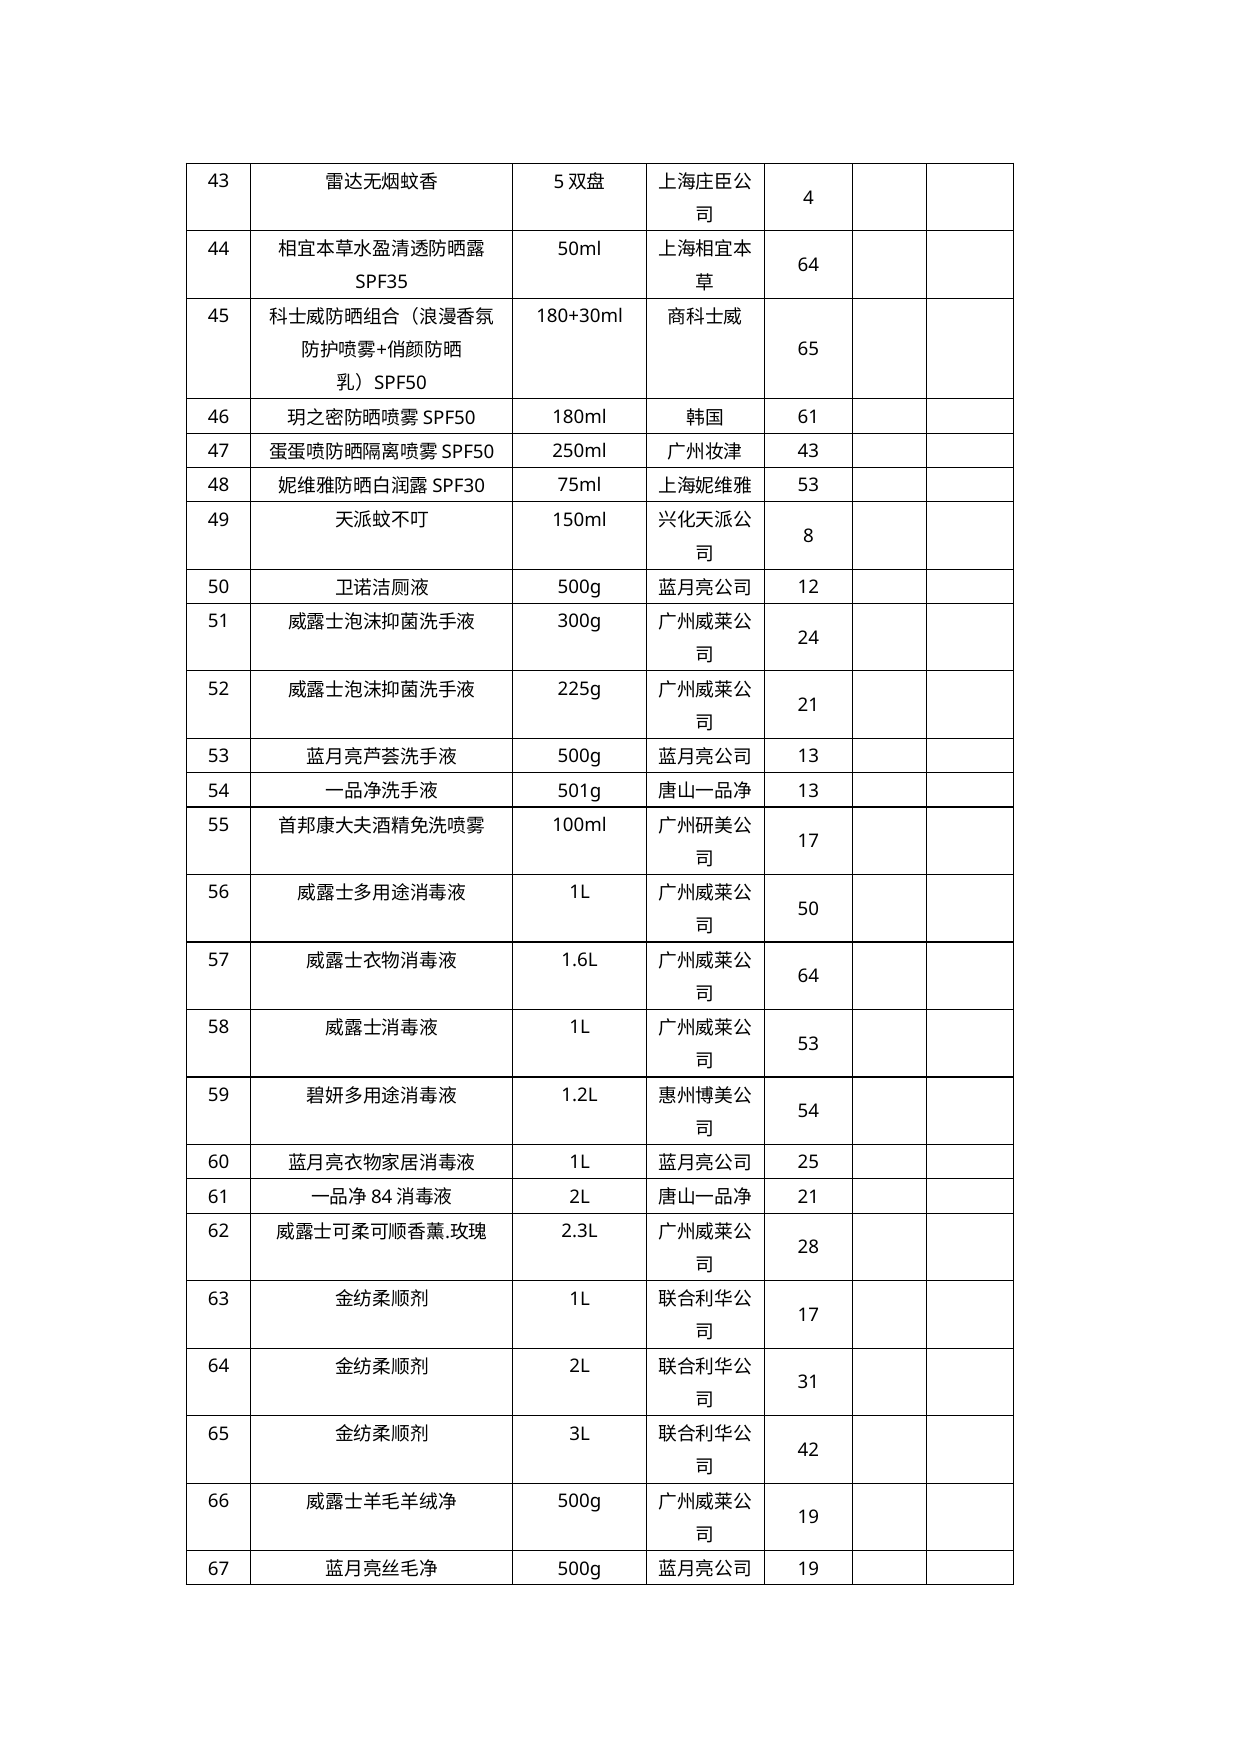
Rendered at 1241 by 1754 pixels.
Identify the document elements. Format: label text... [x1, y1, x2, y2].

table_cell 65 [187, 1416, 250, 1482]
table_cell 60 [187, 1145, 250, 1178]
table_cell 75ml [513, 468, 646, 501]
table_cell [853, 1349, 926, 1415]
table_cell 上海相宜本草 [647, 231, 764, 297]
table_cell 天派蚊不叮 [251, 502, 512, 568]
table_cell 广州威莱公司 [647, 671, 764, 738]
table_cell 首邦康大夫酒精免洗喷雾 [251, 808, 512, 874]
table_cell 兴化天派公司 [647, 502, 764, 568]
table_cell 蓝月亮公司 [647, 739, 764, 772]
table_cell 42 [765, 1416, 852, 1482]
table_cell [927, 299, 1013, 398]
table_cell 3L [513, 1416, 646, 1482]
table_cell 碧妍多用途消毒液 [251, 1078, 512, 1144]
table_cell [853, 570, 926, 603]
table_cell 50 [765, 875, 852, 941]
table_cell 250ml [513, 434, 646, 467]
table_cell [927, 164, 1013, 230]
table_cell 蓝月亮公司 [647, 570, 764, 603]
table_cell [927, 399, 1013, 432]
table_cell [927, 434, 1013, 467]
table_cell [927, 808, 1013, 874]
table_cell [853, 231, 926, 297]
table_cell [853, 502, 926, 568]
table_cell 广州威莱公司 [647, 1484, 764, 1550]
table_cell 59 [187, 1078, 250, 1144]
table_cell [927, 1551, 1013, 1584]
table_cell 威露士可柔可顺香薰.玫瑰 [251, 1214, 512, 1280]
table_cell [927, 468, 1013, 501]
table_cell 2.3L [513, 1214, 646, 1280]
table_cell 500g [513, 1484, 646, 1550]
table_cell [853, 1281, 926, 1347]
table_cell 1.6L [513, 943, 646, 1009]
table_cell 61 [187, 1179, 250, 1212]
table_cell 43 [187, 164, 250, 230]
table_cell 联合利华公司 [647, 1349, 764, 1415]
table_cell 65 [765, 299, 852, 398]
table_cell 180+30ml [513, 299, 646, 398]
table_cell [927, 1145, 1013, 1178]
table_cell 1L [513, 1145, 646, 1178]
table_cell 54 [765, 1078, 852, 1144]
table_cell 妮维雅防晒白润露SPF30 [251, 468, 512, 501]
table_cell 67 [187, 1551, 250, 1584]
table_cell [927, 502, 1013, 568]
table_cell 商科士威 [647, 299, 764, 398]
table_cell 53 [765, 468, 852, 501]
table_cell 17 [765, 808, 852, 874]
table_cell [853, 943, 926, 1009]
table_cell 47 [187, 434, 250, 467]
table_cell 61 [765, 399, 852, 432]
table_cell [853, 1551, 926, 1584]
table_cell [853, 1179, 926, 1212]
table_cell 威露士泡沫抑菌洗手液 [251, 604, 512, 670]
table_cell 上海妮维雅 [647, 468, 764, 501]
table_cell [853, 739, 926, 772]
table_cell 广州威莱公司 [647, 604, 764, 670]
table_cell 金纺柔顺剂 [251, 1281, 512, 1347]
table_cell 21 [765, 1179, 852, 1212]
table_cell [853, 1145, 926, 1178]
table_cell [853, 671, 926, 738]
table_cell 相宜本草水盈清透防晒露SPF35 [251, 231, 512, 297]
table_cell [853, 468, 926, 501]
table_cell [927, 1214, 1013, 1280]
table_cell 一品净洗手液 [251, 773, 512, 806]
table_cell 威露士衣物消毒液 [251, 943, 512, 1009]
table_cell 46 [187, 399, 250, 432]
table_cell 广州威莱公司 [647, 875, 764, 941]
table_cell 广州妆津 [647, 434, 764, 467]
table_cell [927, 231, 1013, 297]
table_cell 2L [513, 1179, 646, 1212]
table_cell 300g [513, 604, 646, 670]
table_cell 49 [187, 502, 250, 568]
table_cell 28 [765, 1214, 852, 1280]
table_cell 1L [513, 875, 646, 941]
table_cell [853, 399, 926, 432]
table_cell [927, 773, 1013, 806]
table_cell 广州威莱公司 [647, 1214, 764, 1280]
table_cell 31 [765, 1349, 852, 1415]
table_cell [853, 1484, 926, 1550]
table_cell [853, 1416, 926, 1482]
table_cell 1L [513, 1281, 646, 1347]
table_cell 44 [187, 231, 250, 297]
table_cell 威露士羊毛羊绒净 [251, 1484, 512, 1550]
table_cell 唐山一品净 [647, 1179, 764, 1212]
table_cell 50 [187, 570, 250, 603]
table_cell [853, 808, 926, 874]
table_cell [853, 164, 926, 230]
table_cell 蓝月亮芦荟洗手液 [251, 739, 512, 772]
table_cell [853, 299, 926, 398]
table_cell 500g [513, 739, 646, 772]
table_cell 66 [187, 1484, 250, 1550]
table_cell [927, 570, 1013, 603]
table_cell 13 [765, 739, 852, 772]
table_cell 广州威莱公司 [647, 943, 764, 1009]
table_cell 500g [513, 1551, 646, 1584]
table_cell 唐山一品净 [647, 773, 764, 806]
table_cell 科士威防晒组合（浪漫香氛防护喷雾+俏颜防晒乳）SPF50 [251, 299, 512, 398]
table_cell 53 [187, 739, 250, 772]
table_cell 51 [187, 604, 250, 670]
table_cell 蓝月亮衣物家居消毒液 [251, 1145, 512, 1178]
table_cell 惠州博美公司 [647, 1078, 764, 1144]
table_cell 韩国 [647, 399, 764, 432]
table_cell [853, 434, 926, 467]
table_cell 蓝月亮公司 [647, 1551, 764, 1584]
table_cell [853, 604, 926, 670]
table_cell 1L [513, 1010, 646, 1076]
table_cell [853, 1078, 926, 1144]
table_cell 蓝月亮公司 [647, 1145, 764, 1178]
table_cell 25 [765, 1145, 852, 1178]
table_cell [853, 875, 926, 941]
table_cell 43 [765, 434, 852, 467]
table_cell [927, 943, 1013, 1009]
table_cell 56 [187, 875, 250, 941]
table_cell 5双盘 [513, 164, 646, 230]
table_cell [927, 875, 1013, 941]
table_cell 威露士消毒液 [251, 1010, 512, 1076]
table_cell [853, 773, 926, 806]
table_cell 威露士多用途消毒液 [251, 875, 512, 941]
table_cell 54 [187, 773, 250, 806]
table_cell 联合利华公司 [647, 1416, 764, 1482]
table_cell 蓝月亮丝毛净 [251, 1551, 512, 1584]
table_cell [927, 1416, 1013, 1482]
table_cell 19 [765, 1551, 852, 1584]
table_cell 24 [765, 604, 852, 670]
table_cell 12 [765, 570, 852, 603]
table_cell 金纺柔顺剂 [251, 1349, 512, 1415]
table_cell 45 [187, 299, 250, 398]
table_cell [853, 1214, 926, 1280]
table_cell 150ml [513, 502, 646, 568]
table_cell [927, 1484, 1013, 1550]
table_cell [853, 1010, 926, 1076]
table_cell 64 [187, 1349, 250, 1415]
table_cell 广州研美公司 [647, 808, 764, 874]
table_cell 53 [765, 1010, 852, 1076]
table_cell 52 [187, 671, 250, 738]
table_cell [927, 671, 1013, 738]
table_cell [927, 739, 1013, 772]
table_cell 一品净84消毒液 [251, 1179, 512, 1212]
table_cell [927, 1010, 1013, 1076]
table_cell 48 [187, 468, 250, 501]
table_cell 1.2L [513, 1078, 646, 1144]
table_cell 63 [187, 1281, 250, 1347]
table_cell 2L [513, 1349, 646, 1415]
table_cell 17 [765, 1281, 852, 1347]
table_cell 64 [765, 943, 852, 1009]
table_cell 金纺柔顺剂 [251, 1416, 512, 1482]
table_cell 威露士泡沫抑菌洗手液 [251, 671, 512, 738]
table_cell [927, 1349, 1013, 1415]
table_cell 上海庄臣公司 [647, 164, 764, 230]
table_cell 57 [187, 943, 250, 1009]
table_cell 13 [765, 773, 852, 806]
table_cell [927, 1281, 1013, 1347]
table_cell [927, 604, 1013, 670]
table_cell 8 [765, 502, 852, 568]
table_cell 64 [765, 231, 852, 297]
table_cell 225g [513, 671, 646, 738]
table_cell [927, 1179, 1013, 1212]
table_cell [927, 1078, 1013, 1144]
table_cell 19 [765, 1484, 852, 1550]
table_cell 雷达无烟蚊香 [251, 164, 512, 230]
table_cell 180ml [513, 399, 646, 432]
table_cell 4 [765, 164, 852, 230]
table_cell 100ml [513, 808, 646, 874]
table_cell 广州威莱公司 [647, 1010, 764, 1076]
table_cell 62 [187, 1214, 250, 1280]
table_cell 卫诺洁厕液 [251, 570, 512, 603]
table_cell 501g [513, 773, 646, 806]
table_cell 联合利华公司 [647, 1281, 764, 1347]
table_cell 蛋蛋喷防晒隔离喷雾SPF50 [251, 434, 512, 467]
table_cell 58 [187, 1010, 250, 1076]
table_cell 500g [513, 570, 646, 603]
table_cell 55 [187, 808, 250, 874]
table_cell 21 [765, 671, 852, 738]
table_cell 50ml [513, 231, 646, 297]
table_cell 玥之密防晒喷雾SPF50 [251, 399, 512, 432]
